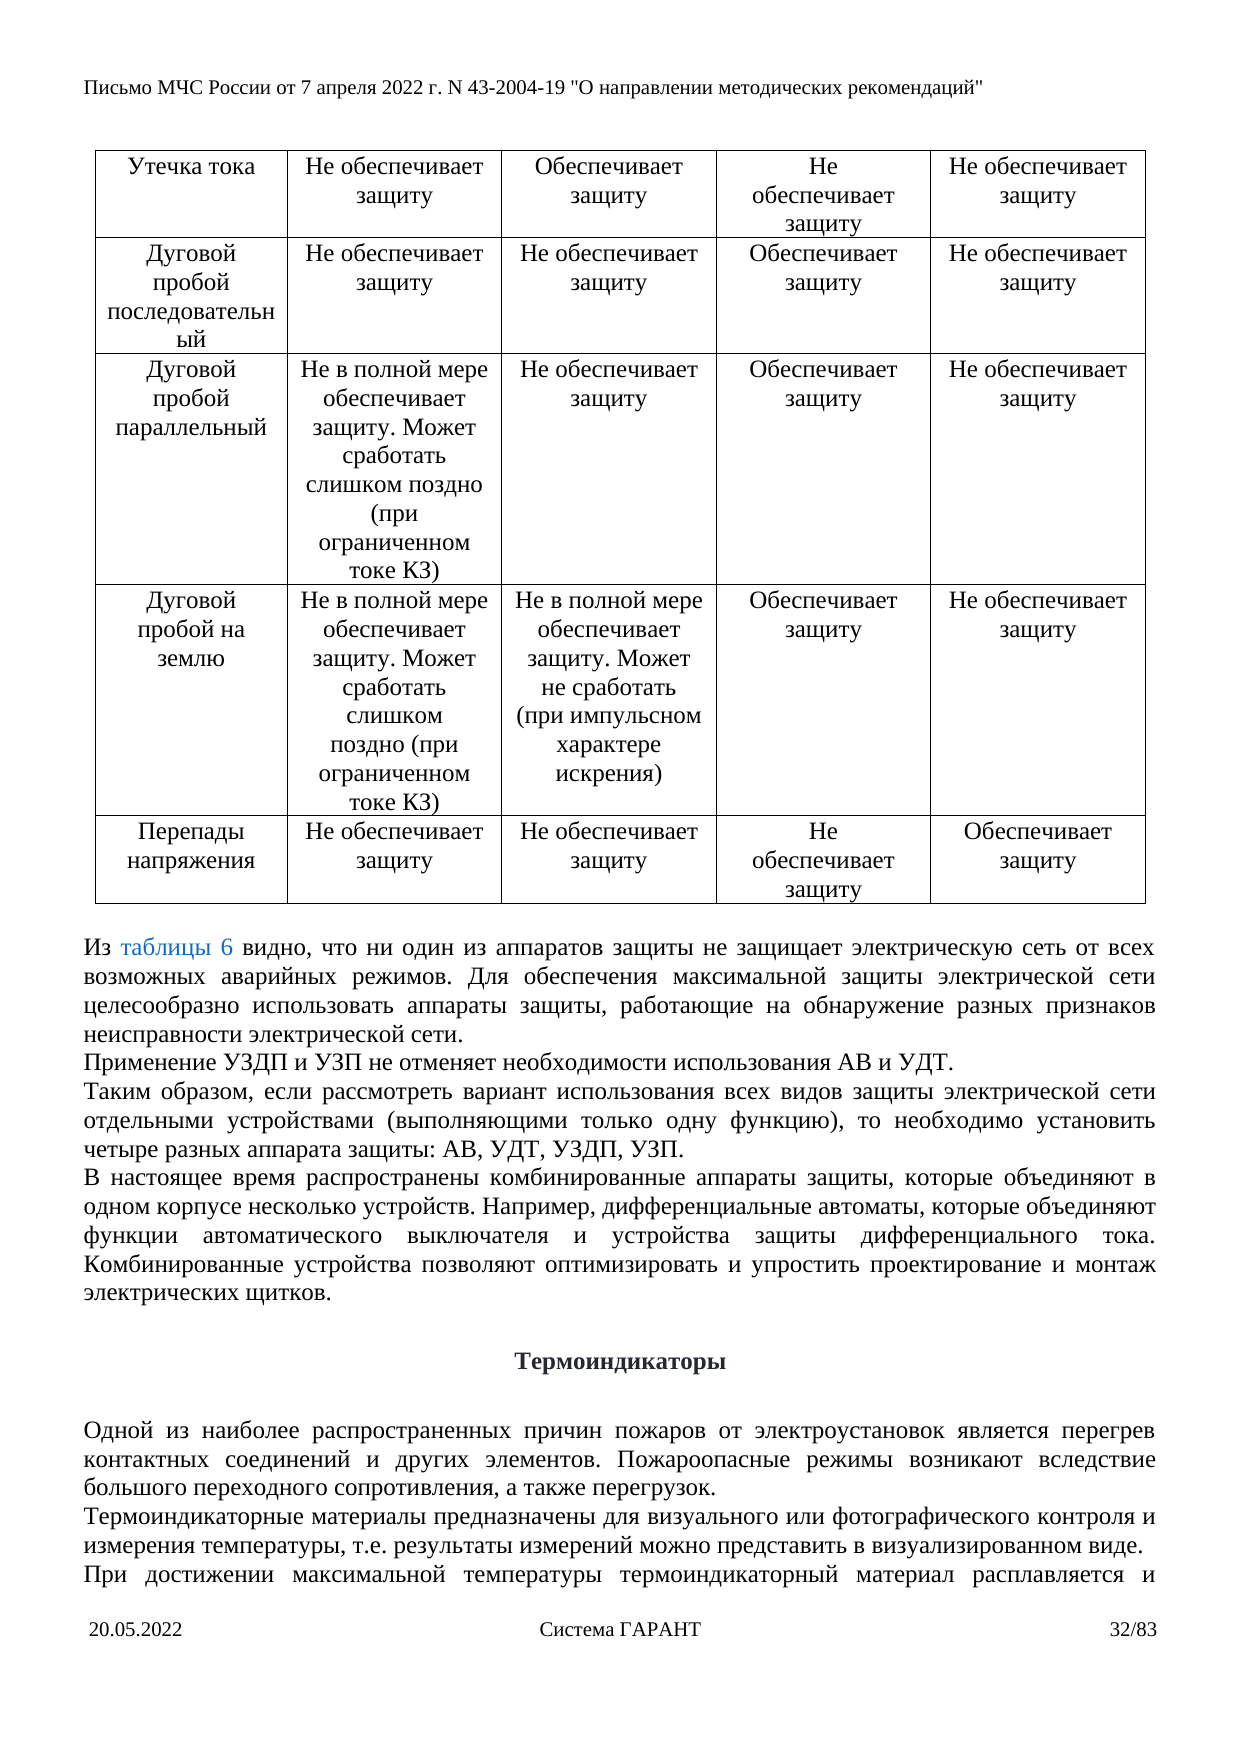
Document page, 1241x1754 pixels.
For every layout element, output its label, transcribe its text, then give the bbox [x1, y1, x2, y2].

text В настоящее время распространены комбинированные аппараты защиты, которые объединяют в одном корпусе несколько устройств. Например, дифференциальные автоматы, которые объединяют функции автоматического выключателя и устройства защиты дифференциального тока. Комбинированные устройства позволяют оптимизировать и упростить проектирование и монтаж электрических щитков. [83, 1162, 1157, 1306]
table_cell Не в полной мере обеспечивает защиту. Может сработать слишком поздно (при ограниченном токе КЗ) [288, 585, 501, 815]
table_cell Дуговой пробой на землю [96, 585, 287, 815]
table_cell Обеспечивает защиту [717, 585, 930, 815]
table_cell Не обеспечивает защиту [502, 354, 716, 584]
table_cell Дуговой пробой параллельный [96, 354, 287, 584]
table_cell Обеспечивает защиту [717, 238, 930, 353]
table_cell Обеспечивает защиту [931, 816, 1145, 903]
table_cell Утечка тока [96, 151, 287, 237]
table_cell Не обеспечивает защиту [931, 238, 1145, 353]
table_cell Не в полной мере обеспечивает защиту. Может не сработать (при импульсном характере искрения) [502, 585, 716, 815]
table_cell Не обеспечивает защиту [502, 238, 716, 353]
table_cell Не обеспечивает защиту [288, 151, 501, 237]
table_cell Не обеспечивает защиту [288, 238, 501, 353]
table_cell Не обеспечивает защиту [502, 816, 716, 903]
table_cell Обеспечивает защиту [502, 151, 716, 237]
table_cell Не обеспечивает защиту [717, 816, 930, 903]
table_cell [717, 151, 930, 237]
table_cell Перепады напряжения [96, 816, 287, 903]
text Из таблицы 6 видно, что ни один из аппаратов защиты не защищает электрическую сеть от всех возможных аварийных режимов. Для обеспечения максимальной защиты электрической сети целесообразно использовать аппараты защиты, работающие на обнаружение разных признаков неисправности электрической сети. [83, 932, 1157, 1047]
table_cell Не в полной мере обеспечивает защиту. Может сработать слишком поздно (при ограниченном токе КЗ) [288, 354, 501, 584]
text Таким образом, если рассмотреть вариант использования всех видов защиты электрической сети отдельными устройствами (выполняющими только одну функцию), то необходимо установить четыре разных аппарата защиты: АВ, УДТ, УЗДП, УЗП. [83, 1076, 1157, 1162]
table_cell Дуговой пробой последовательный [96, 238, 287, 353]
text Термоиндикаторы [83, 1346, 1157, 1375]
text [83, 1559, 1157, 1587]
text Применение УЗДП и УЗП не отменяет необходимости использования АВ и УДТ. [83, 1047, 1157, 1076]
table_cell Не обеспечивает защиту [931, 585, 1145, 815]
table_cell Не обеспечивает защиту [931, 354, 1145, 584]
text Одной из наиболее распространенных причин пожаров от электроустановок является перегрев контактных соединений и других элементов. Пожароопасные режимы возникают вследствие большого переходного сопротивления, а также перегрузок. [83, 1415, 1157, 1501]
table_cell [931, 151, 1145, 237]
table_cell Обеспечивает защиту [717, 354, 930, 584]
table_cell Не обеспечивает защиту [288, 816, 501, 903]
text Термоиндикаторные материалы предназначены для визуального или фотографического контроля и измерения температуры, т.е. результаты измерений можно представить в визуализированном виде. [83, 1501, 1157, 1559]
